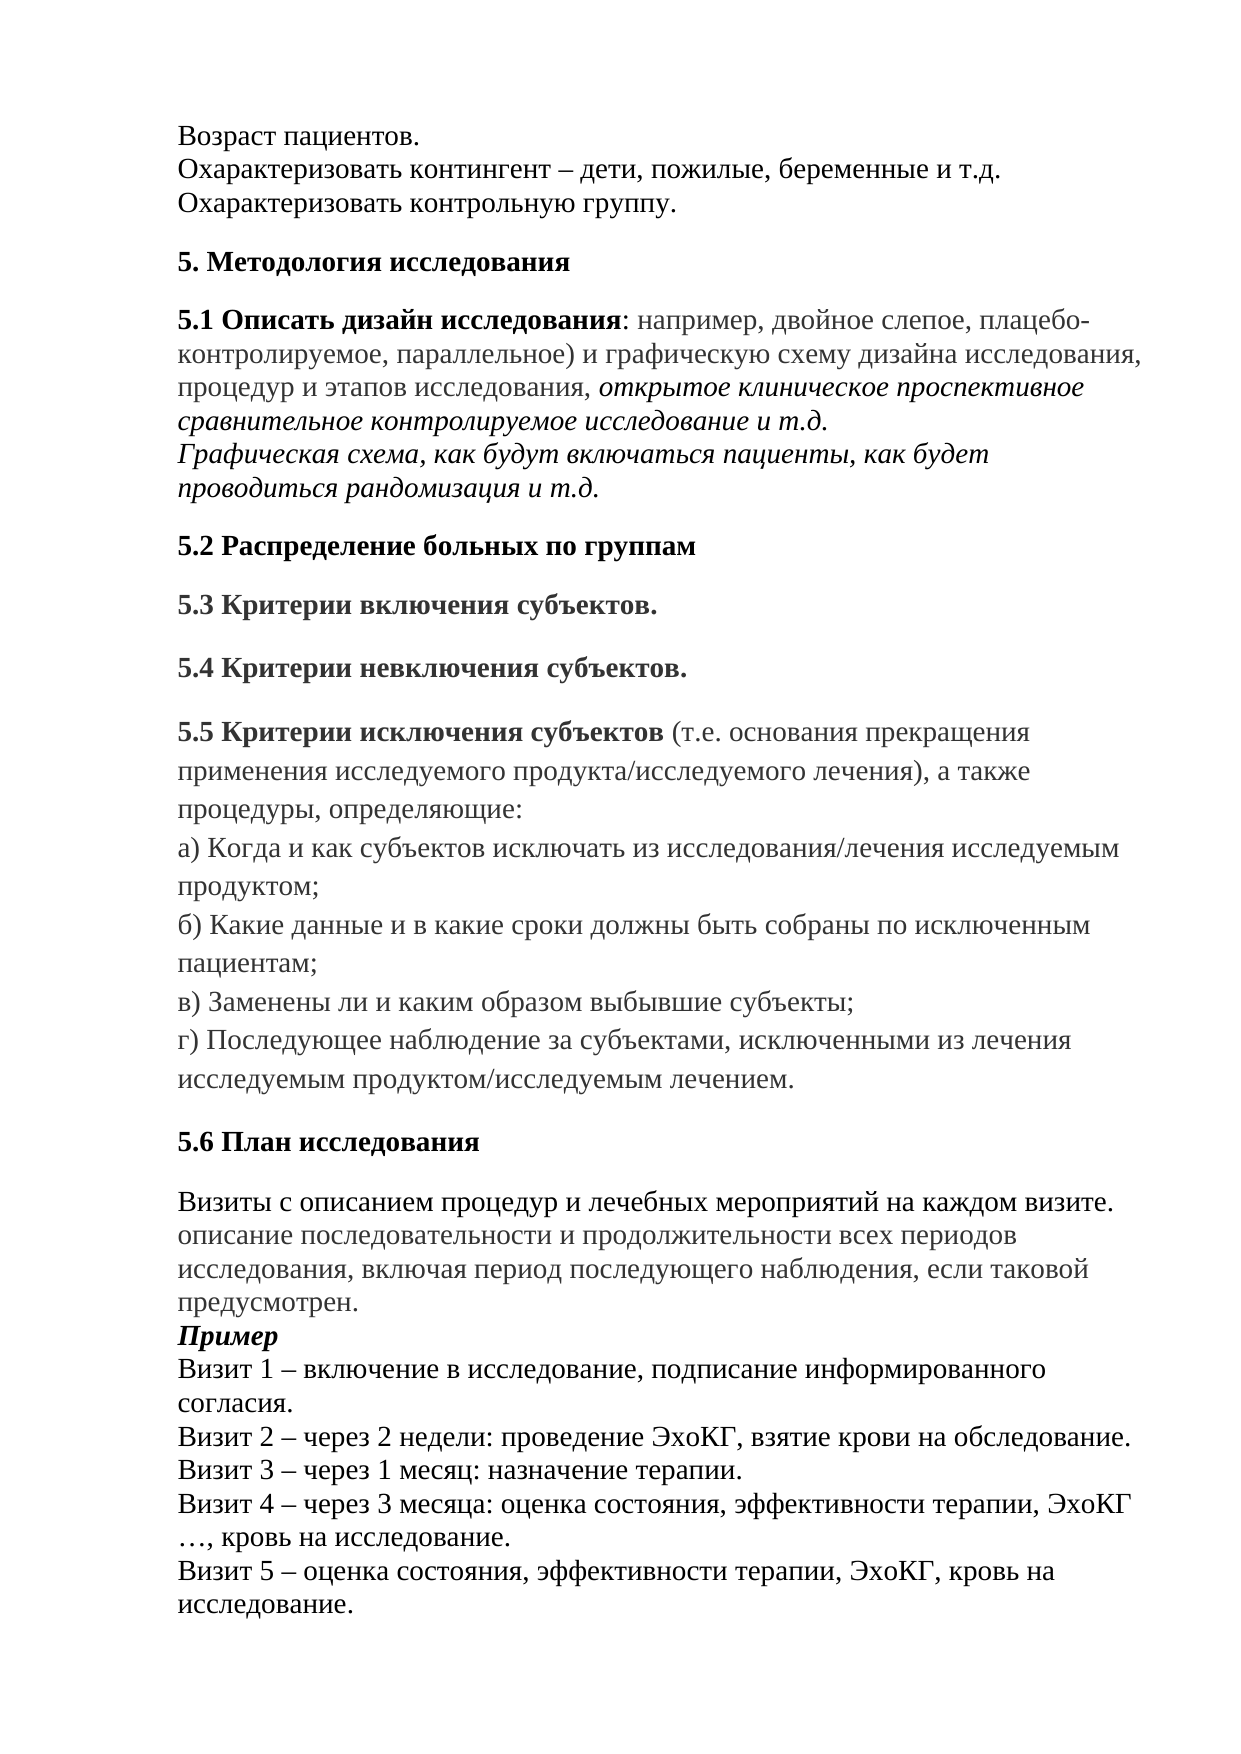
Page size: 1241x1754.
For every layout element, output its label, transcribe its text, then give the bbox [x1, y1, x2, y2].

text Пример [177, 1318, 1152, 1352]
text 5. Методология исследования [177, 244, 1152, 277]
text 5.6 План исследования [177, 1124, 1152, 1158]
text Визит 4 – через 3 месяца: оценка состояния, эффективности терапии, ЭхоКГ …, кровь на исследование. [177, 1486, 1152, 1553]
text 5.4 Критерии невключения субъектов. [177, 651, 1152, 684]
text Графическая схема, как будут включаться пациенты, как будет проводиться рандомизация и т.д. [177, 436, 1152, 503]
text Возраст пациентов. [177, 118, 1152, 152]
text Охарактеризовать контингент – дети, пожилые, беременные и т.д. [177, 152, 1152, 185]
text Визит 3 – через 1 месяц: назначение терапии. [177, 1452, 1152, 1486]
text 5.2 Распределение больных по группам [177, 528, 1152, 562]
text Визиты с описанием процедур и лечебных мероприятий на каждом визите. описание последовательности и продолжительности всех периодов исследования, включая период последующего наблюдения, если таковой предусмотрен. [177, 1184, 1152, 1318]
text 5.3 Критерии включения субъектов. [177, 587, 1152, 621]
text Визит 2 – через 2 недели: проведение ЭхоКГ, взятие крови на обследование. [177, 1419, 1152, 1452]
text 5.5 Критерии исключения субъектов (т.е. основания прекращения применения исследуемого продукта/исследуемого лечения), а также процедуры, определяющие: а) Когда и как субъектов исключать из исследования/лечения исследуемым продуктом; б) Какие данные и в какие сроки должны быть собраны по исключенным пациентам; в) Заменены ли и каким образом выбывшие субъекты; г) Последующее наблюдение за субъектами, исключенными из лечения исследуемым продуктом/исследуемым лечением. [177, 714, 1152, 1094]
text 5.1 Описать дизайн исследования: например, двойное слепое, плацебо-контролируемое, параллельное) и графическую схему дизайна исследования, процедур и этапов исследования, открытое клиническое проспективное сравнительное контролируемое исследование и т.д. [177, 302, 1152, 436]
text Охарактеризовать контрольную группу. [177, 185, 1152, 219]
text Визит 5 – оценка состояния, эффективности терапии, ЭхоКГ, кровь на исследование. [177, 1553, 1152, 1620]
text Визит 1 – включение в исследование, подписание информированного согласия. [177, 1352, 1152, 1419]
